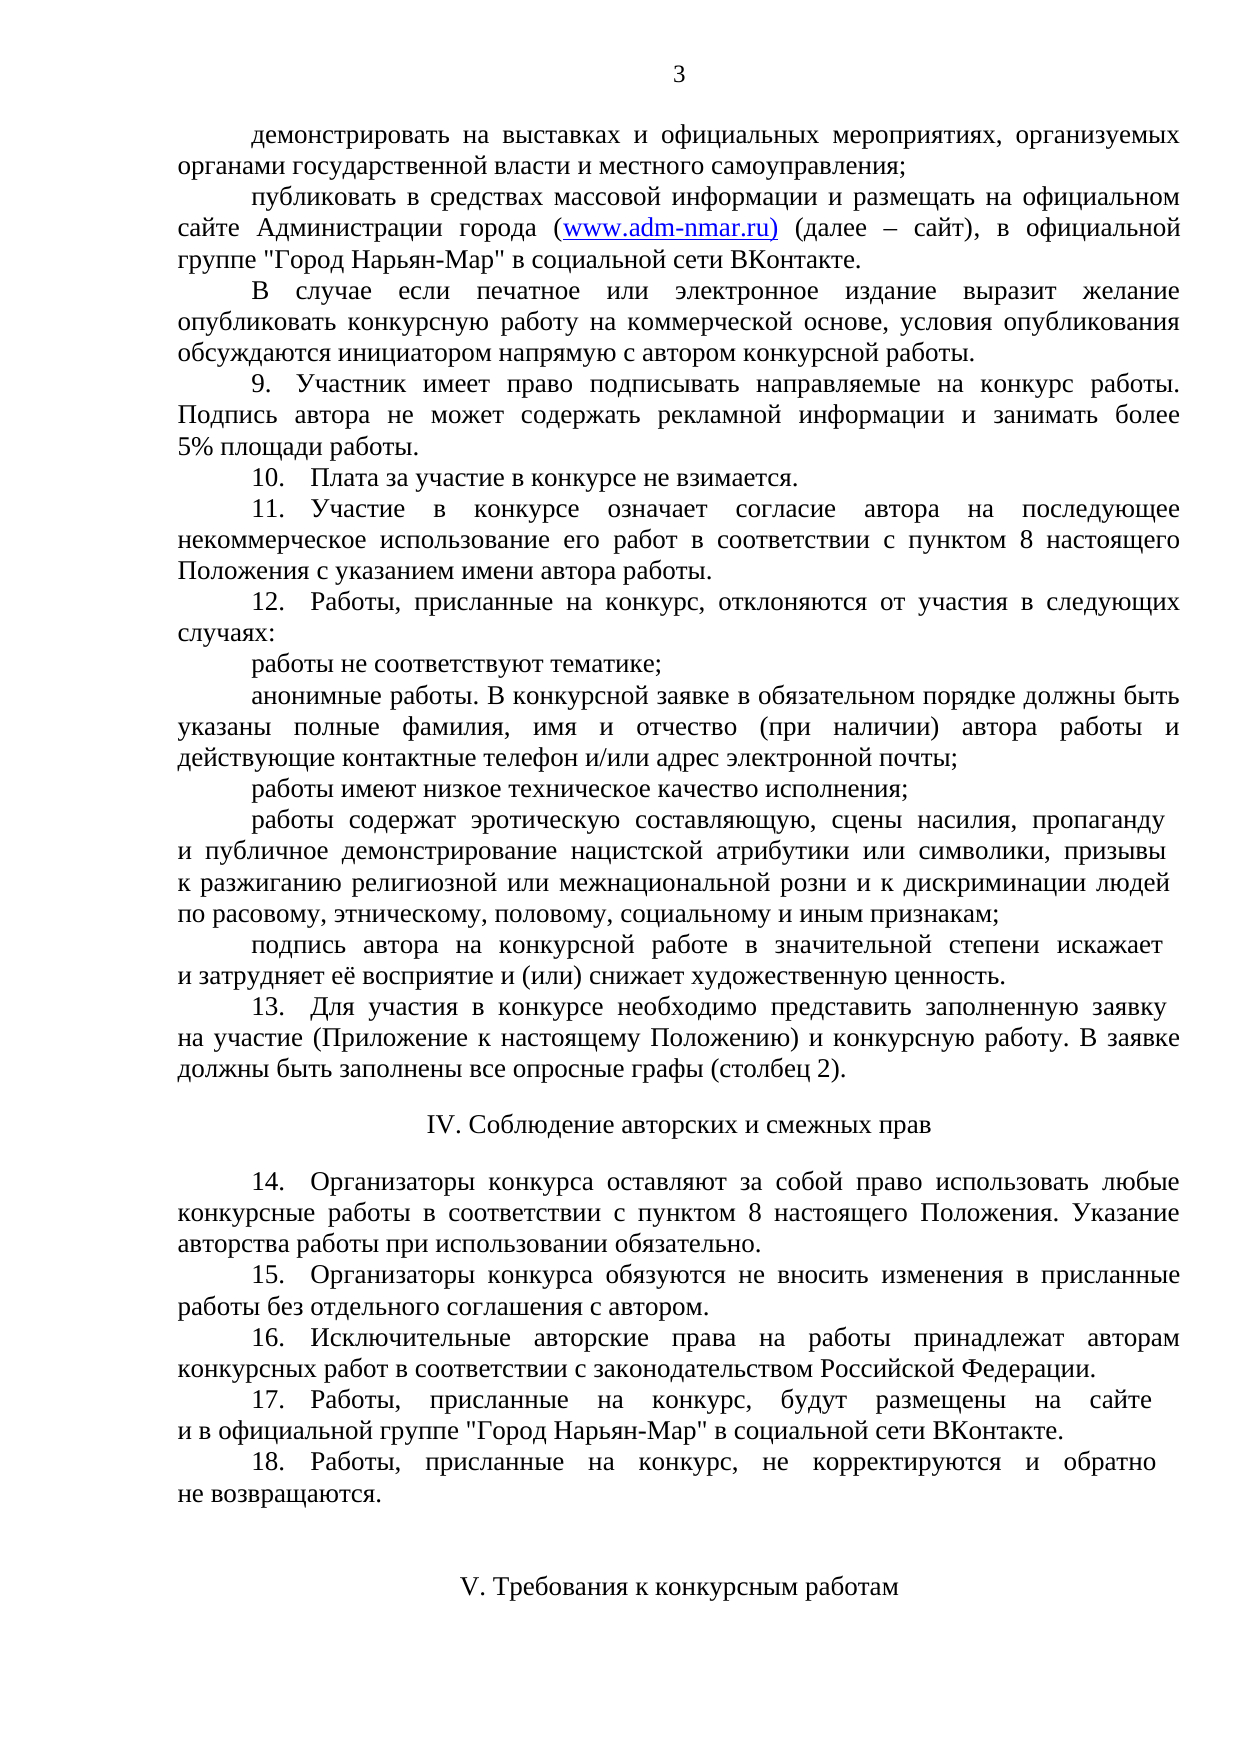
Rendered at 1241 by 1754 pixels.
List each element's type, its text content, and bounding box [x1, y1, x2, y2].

text 16. Исключительные авторские права на работы принадлежат авторам конкурсных работ в соответствии с законодательством Российской Федерации. [177, 1321, 1181, 1383]
text 15. Организаторы конкурса обязуются не вносить изменения в присланные работы без отдельного соглашения с автором. [177, 1259, 1181, 1321]
text 9. Участник имеет право подписывать направляемые на конкурс работы. Подпись автора не может содержать рекламной информации и занимать более 5% площади работы. [177, 367, 1181, 461]
text 17. Работы, присланные на конкурс, будут размещены на сайте и в официальной группе "Город Нарьян-Мар" в социальной сети ВКонтакте. [177, 1383, 1181, 1446]
text IV. Соблюдение авторских и смежных прав [177, 1108, 1181, 1139]
text 13. Для участия в конкурсе необходимо представить заполненную заявку на участие (Приложение к настоящему Положению) и конкурсную работу. В заявке должны быть заполнены все опросные графы (столбец 2). [177, 990, 1181, 1084]
text 18. Работы, присланные на конкурс, не корректируются и обратно не возвращаются. [177, 1446, 1181, 1508]
text анонимные работы. В конкурсной заявке в обязательном порядке должны быть указаны полные фамилия, имя и отчество (при наличии) автора работы и действующие контактные телефон и/или адрес электронной почты; [177, 679, 1181, 772]
text подпись автора на конкурсной работе в значительной степени искажает и затрудняет её восприятие и (или) снижает художественную ценность. [177, 928, 1181, 990]
text работы содержат эротическую составляющую, сцены насилия, пропаганду и публичное демонстрирование нацистской атрибутики или символики, призывы к разжиганию религиозной или межнациональной розни и к дискриминации людей по расовому, этническому, половому, социальному и иным признакам; [177, 803, 1181, 928]
text 12. Работы, присланные на конкурс, отклоняются от участия в следующих случаях: [177, 585, 1181, 648]
text 11. Участие в конкурсе означает согласие автора на последующее некоммерческое использование его работ в соответствии с пунктом 8 настоящего Положения с указанием имени автора работы. [177, 492, 1181, 585]
text демонстрировать на выставках и официальных мероприятиях, организуемых органами государственной власти и местного самоуправления; [177, 118, 1181, 180]
text V. Требования к конкурсным работам [177, 1570, 1181, 1601]
text В случае если печатное или электронное издание выразит желание опубликовать конкурсную работу на коммерческой основе, условия опубликования обсуждаются инициатором напрямую с автором конкурсной работы. [177, 274, 1181, 367]
text 14. Организаторы конкурса оставляют за собой право использовать любые конкурсные работы в соответствии с пунктом 8 настоящего Положения. Указание авторства работы при использовании обязательно. [177, 1165, 1181, 1259]
text 10. Плата за участие в конкурсе не взимается. [177, 461, 1181, 492]
text работы не соответствуют тематике; [177, 648, 1181, 679]
text работы имеют низкое техническое качество исполнения; [177, 772, 1181, 803]
text публиковать в средствах массовой информации и размещать на официальном сайте Администрации города (www.adm-nmar.ru) (далее – сайт), в официальной группе "Город Нарьян-Мар" в социальной сети ВКонтакте. [177, 180, 1181, 274]
